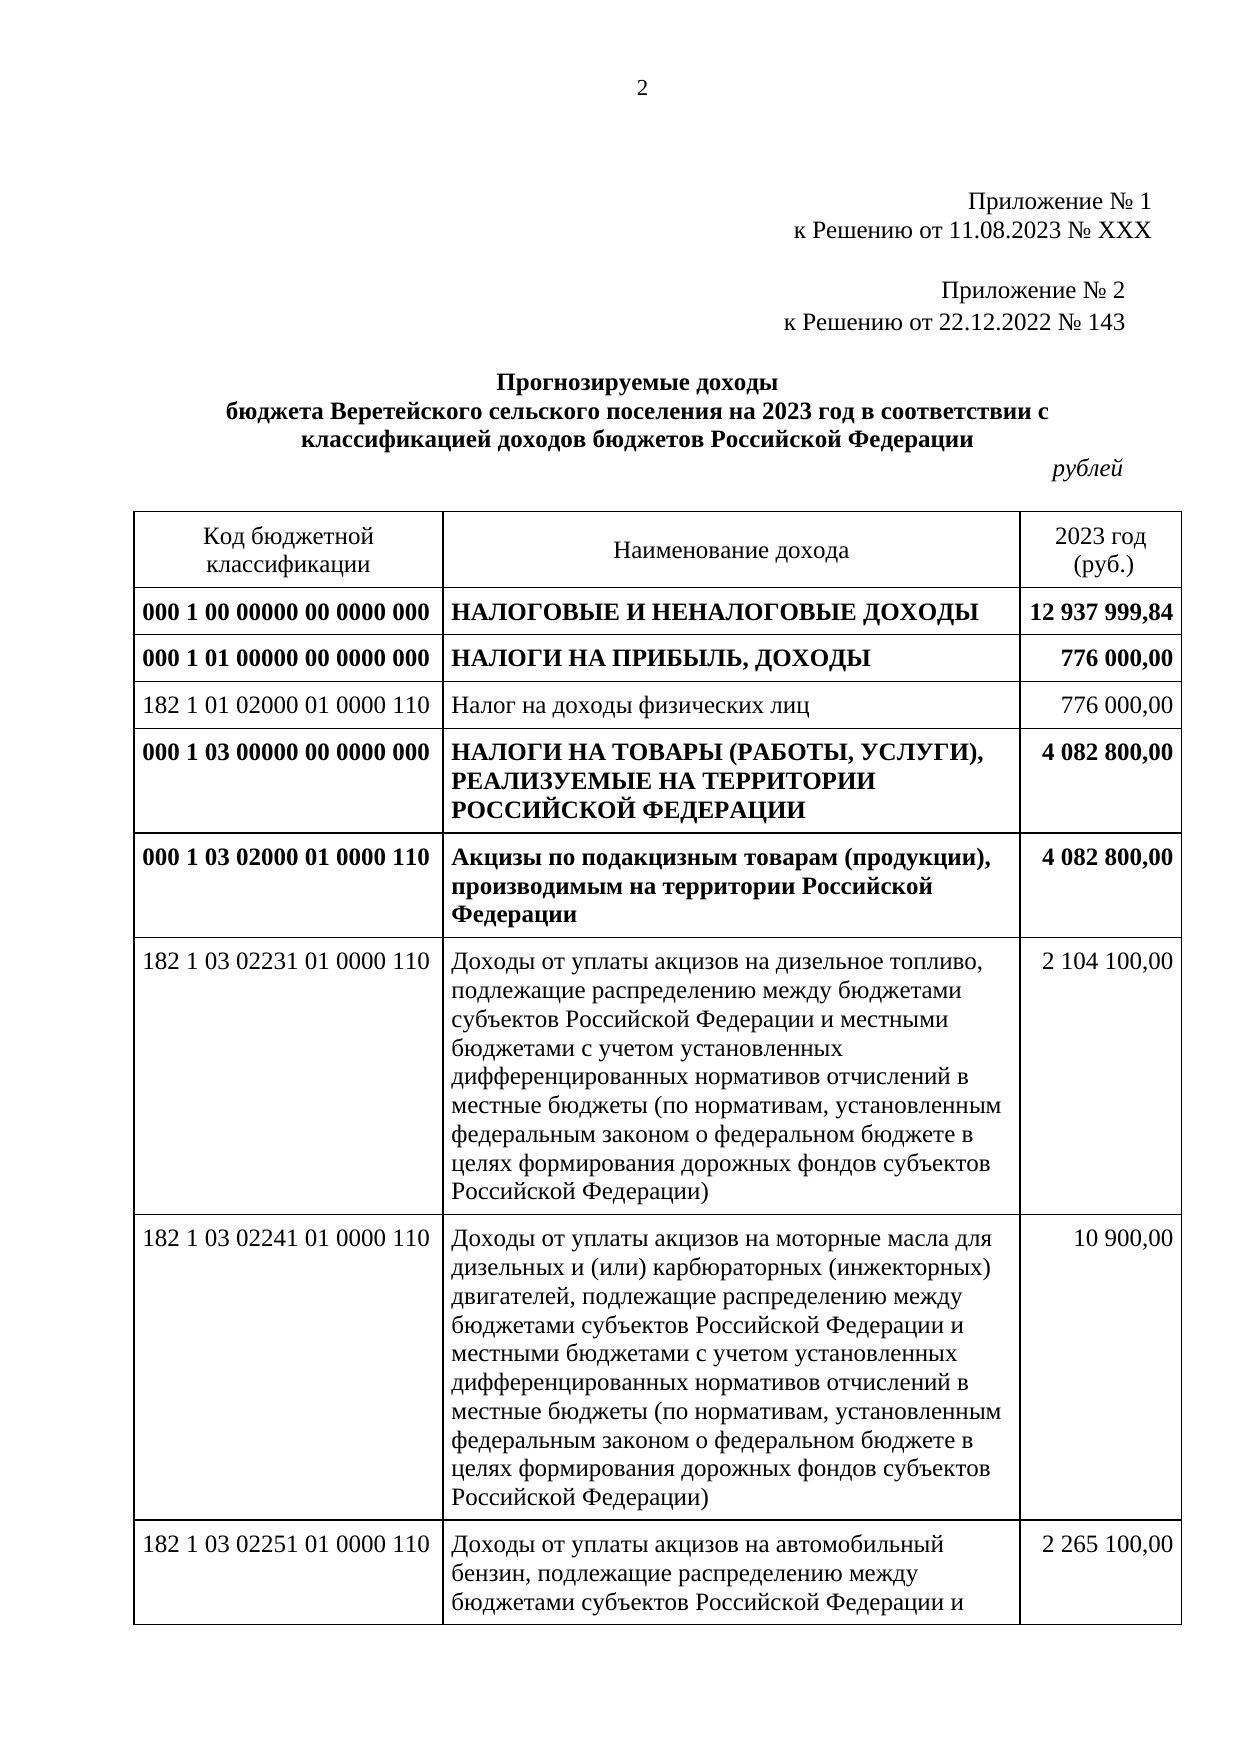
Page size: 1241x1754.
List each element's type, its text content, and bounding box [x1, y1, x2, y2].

table_cell [1021, 512, 1181, 587]
table_cell Прогнозируемые доходы бюджета Веретейского сельского поселения на 2023 год в соответствии с классификацией доходов бюджетов Российской Федерации рублей [138, 338, 1136, 511]
table_cell Акцизы по подакцизным товарам (продукции), производимым на территории Российской Федерации [444, 834, 1019, 937]
table_cell 12 937 999,84 [1021, 588, 1181, 634]
table_cell 000 1 01 00000 00 0000 000 [135, 635, 442, 681]
table_cell 2 104 100,00 [1021, 938, 1181, 1213]
table_cell Налог на доходы физических лиц [444, 682, 1019, 728]
table_cell 000 1 03 02000 01 0000 110 [135, 834, 442, 937]
table_cell 000 1 03 00000 00 0000 000 [135, 729, 442, 832]
table_cell 000 1 00 00000 00 0000 000 [135, 588, 442, 634]
table_cell 182 1 03 02251 01 0000 110 [135, 1521, 442, 1624]
table_cell 776 000,00 [1021, 682, 1181, 728]
text Приложение № 1 [133, 186, 1152, 215]
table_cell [444, 1521, 1019, 1624]
table_cell [135, 512, 442, 587]
table_cell [444, 512, 1019, 587]
table_cell 182 1 01 02000 01 0000 110 [135, 682, 442, 728]
table_cell 4 082 800,00 [1021, 834, 1181, 937]
table_cell 182 1 03 02231 01 0000 110 [135, 938, 442, 1213]
table_cell Доходы от уплаты акцизов на дизельное топливо, подлежащие распределению между бюджетами субъектов Российской Федерации и местными бюджетами с учетом установленных дифференцированных нормативов отчислений в местные бюджеты (по нормативам, установленным федеральным законом о федеральном бюджете в целях формирования дорожных фондов субъектов Российской Федерации) [444, 938, 1019, 1213]
table_cell Доходы от уплаты акцизов на моторные масла для дизельных и (или) карбюраторных (инжекторных) двигателей, подлежащие распределению между бюджетами субъектов Российской Федерации и местными бюджетами с учетом установленных дифференцированных нормативов отчислений в местные бюджеты (по нормативам, установленным федеральным законом о федеральном бюджете в целях формирования дорожных фондов субъектов Российской Федерации) [444, 1215, 1019, 1519]
table_cell 776 000,00 [1021, 635, 1181, 681]
table_cell 182 1 03 02241 01 0000 110 [135, 1215, 442, 1519]
table_header Приложение № 2 [138, 273, 1136, 306]
table_cell 2 265 100,00 [1021, 1521, 1181, 1624]
table_cell к Решению от 22.12.2022 № 143 [138, 306, 1136, 338]
table_cell НАЛОГОВЫЕ И НЕНАЛОГОВЫЕ ДОХОДЫ [444, 588, 1019, 634]
table_cell 10 900,00 [1021, 1215, 1181, 1519]
table_cell НАЛОГИ НА ПРИБЫЛЬ, ДОХОДЫ [444, 635, 1019, 681]
text к Решению от 11.08.2023 № ХХХ [133, 215, 1152, 244]
table_cell 4 082 800,00 [1021, 729, 1181, 832]
table_cell НАЛОГИ НА ТОВАРЫ (РАБОТЫ, УСЛУГИ), РЕАЛИЗУЕМЫЕ НА ТЕРРИТОРИИ РОССИЙСКОЙ ФЕДЕРАЦИИ [444, 729, 1019, 832]
